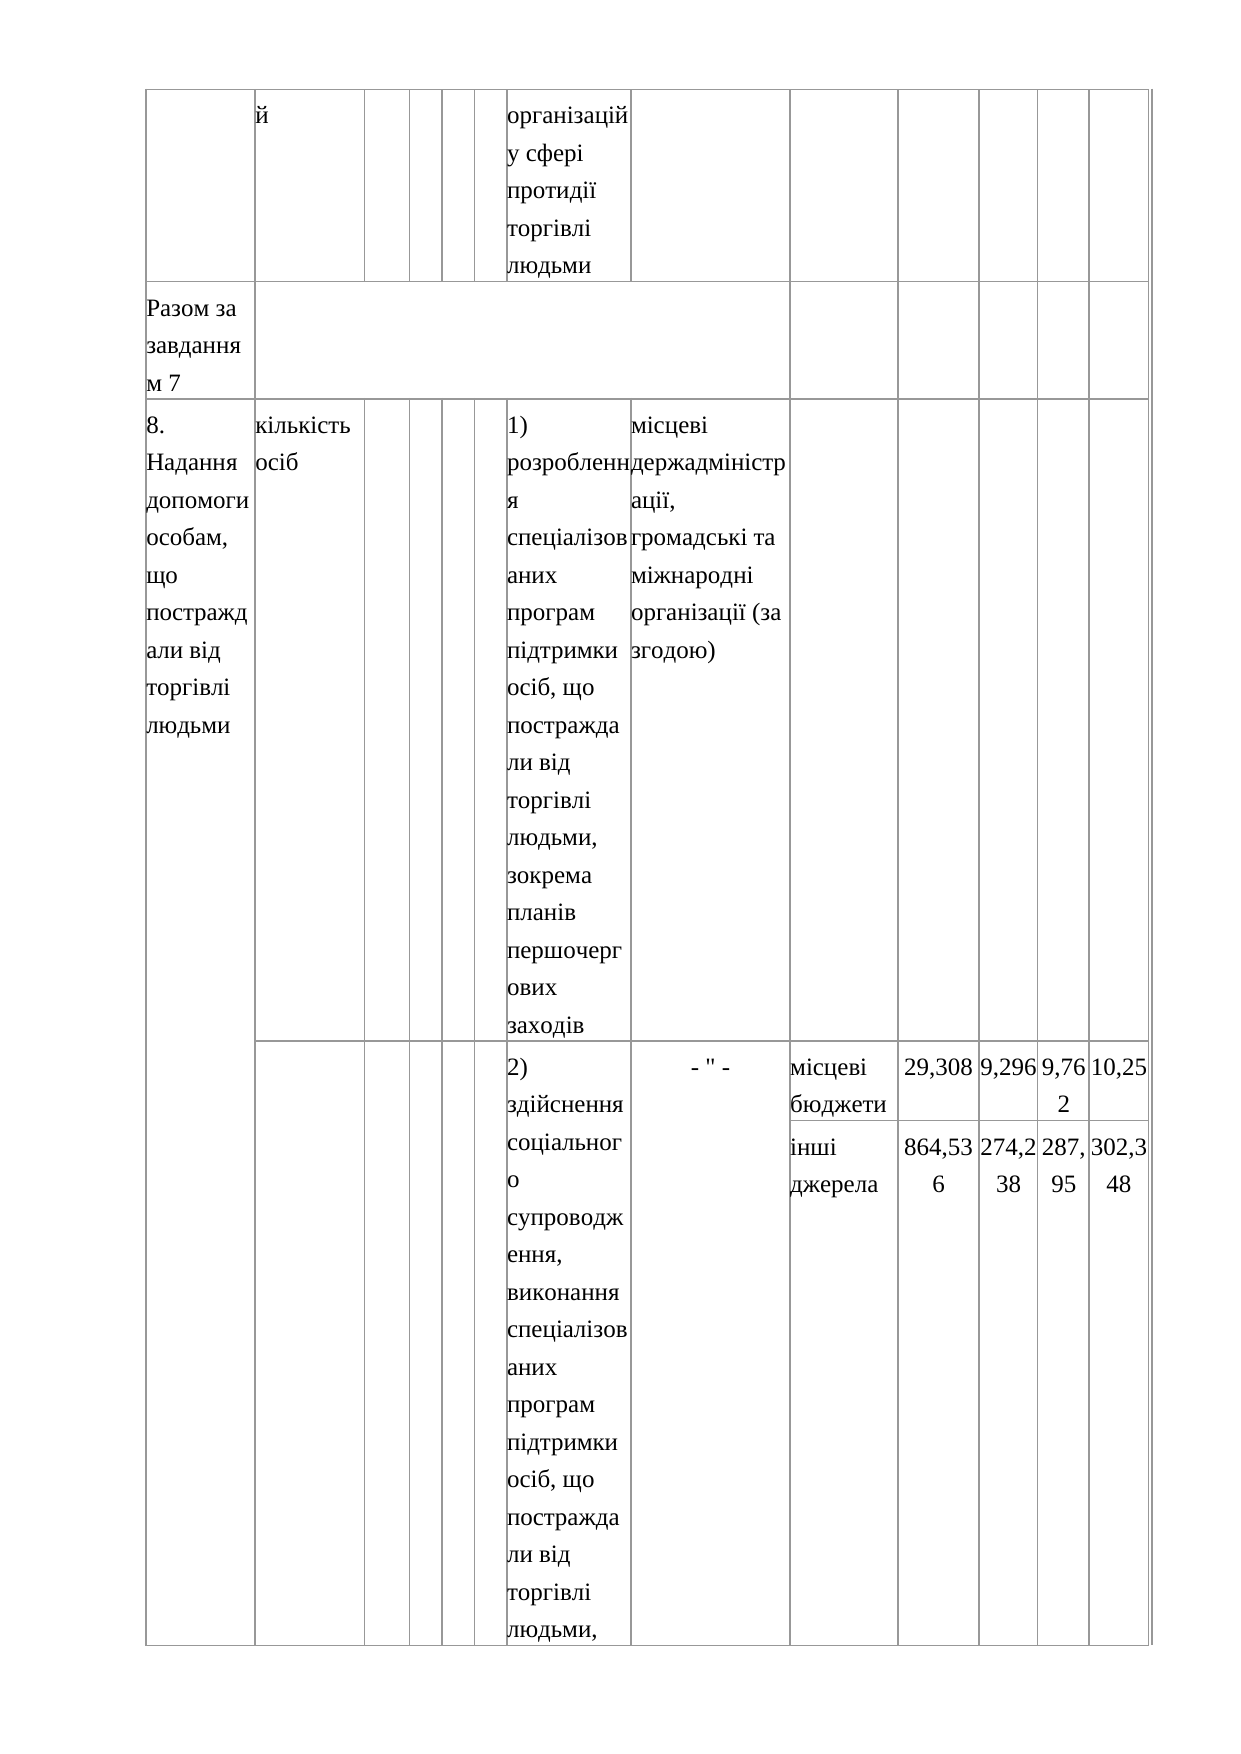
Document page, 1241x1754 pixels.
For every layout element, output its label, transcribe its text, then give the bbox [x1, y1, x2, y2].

table_cell 2) здійснення соціального супроводження, виконання спеціалізованих програм підтримки осіб, що постраждали від торгівлі людьми, зокрема з їх реабілітації, у тому числі: [508, 1042, 630, 1645]
table_cell [475, 90, 506, 281]
table_cell [899, 282, 978, 398]
table_cell 29,308 [899, 1042, 978, 1120]
table_cell 10,25 [1090, 1042, 1148, 1120]
table_cell [899, 400, 978, 1040]
table_cell [443, 90, 474, 281]
table_cell [791, 90, 897, 281]
table_cell [1038, 282, 1088, 398]
table_cell 274,238 [980, 1121, 1037, 1645]
table_cell [410, 1042, 441, 1645]
table_cell [980, 400, 1037, 1040]
table_cell [1038, 400, 1088, 1040]
table_cell [1090, 90, 1148, 281]
table_cell [1038, 90, 1088, 281]
table_cell місцеві бюджети [791, 1042, 897, 1120]
table_cell [1090, 282, 1148, 398]
table_cell [980, 282, 1037, 398]
table_cell Разом за завданням 7 [147, 282, 254, 398]
table_cell 9,296 [980, 1042, 1037, 1120]
table_cell 864,536 [899, 1121, 978, 1645]
table_cell [475, 1042, 506, 1645]
table_cell [256, 282, 789, 398]
table_cell 9,762 [1038, 1042, 1088, 1120]
table_cell [443, 1042, 474, 1645]
table_cell 302,348 [1090, 1121, 1148, 1645]
table_cell [899, 90, 978, 281]
table_cell [410, 400, 441, 1040]
table_cell [791, 400, 897, 1040]
table_cell [365, 90, 409, 281]
table_cell кількість осіб [256, 400, 364, 1040]
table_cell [632, 90, 789, 281]
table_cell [256, 90, 364, 281]
table_cell [475, 400, 506, 1040]
table_cell [980, 90, 1037, 281]
table_cell [443, 400, 474, 1040]
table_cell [508, 90, 630, 281]
table_cell 287,95 [1038, 1121, 1088, 1645]
table_cell інші джерела [791, 1121, 897, 1645]
table_cell 1) розроблення спеціалізованих програм підтримки осіб, що постраждали від торгівлі людьми, зокрема планів першочергових заходів [508, 400, 630, 1040]
table_cell [791, 282, 897, 398]
table_cell 8. Надання допомоги особам, що постраждали від торгівлі людьми [147, 400, 254, 1645]
table_cell [1090, 400, 1148, 1040]
table_cell [256, 1042, 364, 1645]
table_cell місцеві держадміністрації, громадські та міжнародні організації (за згодою) [632, 400, 789, 1040]
table_cell [365, 1042, 409, 1645]
table_cell [410, 90, 441, 281]
table_cell - " - [632, 1042, 789, 1645]
table_cell [365, 400, 409, 1040]
